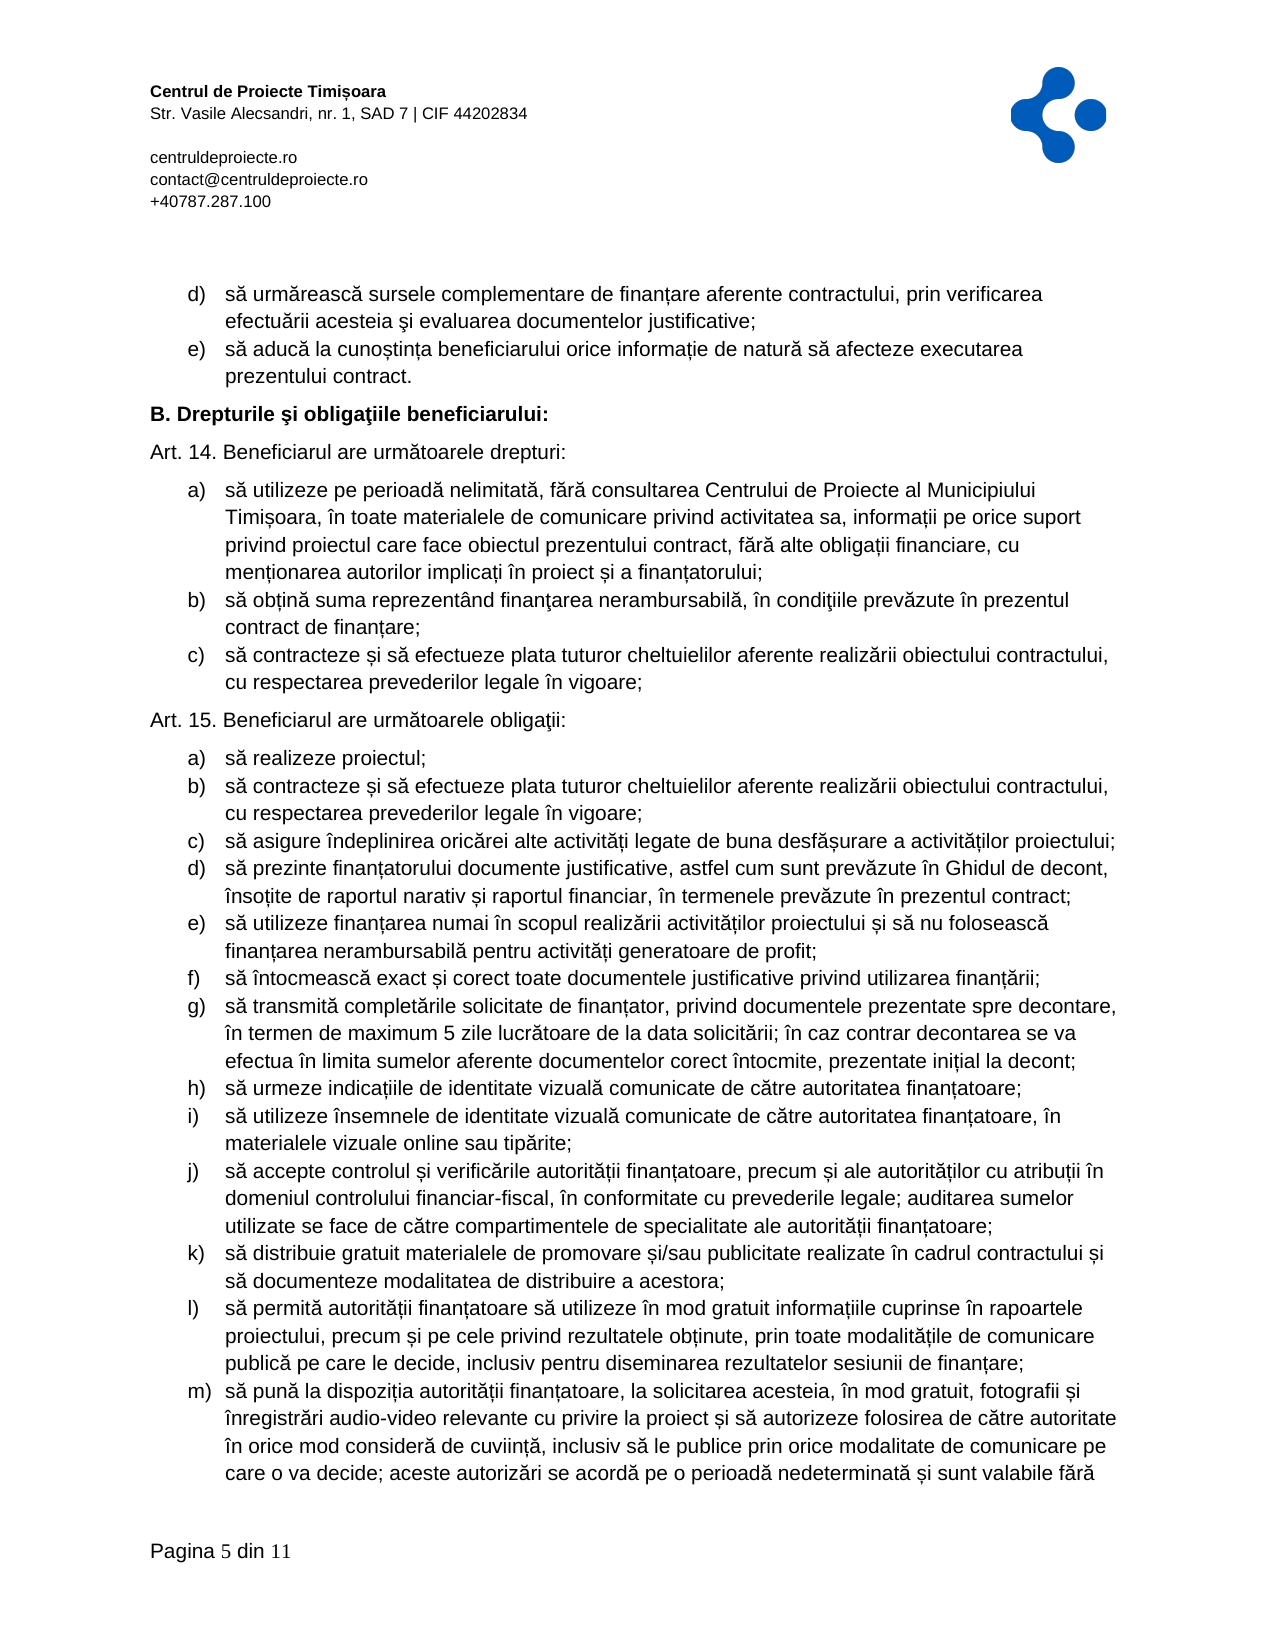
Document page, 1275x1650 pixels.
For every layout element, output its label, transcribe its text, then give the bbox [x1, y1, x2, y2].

list să asigure îndeplinirea oricărei alte activități legate de buna desfășurare a activităților proiectului; [187, 828, 1125, 852]
list să utilizeze finanțarea numai în scopul realizării activităților proiectului și să nu folosească finanțarea nerambursabilă pentru activități generatoare de profit; [187, 911, 1125, 962]
list să urmeze indicațiile de identitate vizuală comunicate de către autoritatea finanțatoare; [187, 1076, 1125, 1100]
list să urmărească sursele complementare de finanțare aferente contractului, prin verificarea efectuării acesteia şi evaluarea documentelor justificative; [187, 281, 1125, 333]
list să contracteze și să efectueze plata tuturor cheltuielilor aferente realizării obiectului contractului, cu respectarea prevederilor legale în vigoare; [187, 643, 1125, 694]
list să prezinte finanțatorului documente justificative, astfel cum sunt prevăzute în Ghidul de decont, însoțite de raportul narativ și raportul financiar, în termenele prevăzute în prezentul contract; [187, 856, 1125, 907]
list să contracteze și să efectueze plata tuturor cheltuielilor aferente realizării obiectului contractului, cu respectarea prevederilor legale în vigoare; [187, 773, 1125, 825]
text Art. 15. Beneficiarul are următoarele obligaţii: [150, 708, 1125, 732]
list să aducă la cunoștința beneficiarului orice informație de natură să afecteze executarea prezentului contract. [187, 336, 1125, 388]
picture [1011, 67, 1107, 163]
list să utilizeze însemnele de identitate vizuală comunicate de către autoritatea finanțatoare, în materialele vizuale online sau tipărite; [187, 1103, 1125, 1155]
list să distribuie gratuit materialele de promovare și/sau publicitate realizate în cadrul contractului și să documenteze modalitatea de distribuire a acestora; [187, 1241, 1125, 1292]
list să întocmească exact și corect toate documentele justificative privind utilizarea finanțării; [187, 966, 1125, 990]
text Art. 14. Beneficiarul are următoarele drepturi: [150, 440, 1125, 464]
list să accepte controlul și verificările autorității finanțatoare, precum și ale autorităților cu atribuții în domeniul controlului financiar-fiscal, în conformitate cu prevederile legale; auditarea sumelor utilizate se face de către compartimentele de specialitate ale autorității finanțatoare; [187, 1158, 1125, 1237]
list să obțină suma reprezentând finanţarea nerambursabilă, în condiţiile prevăzute în prezentul contract de finanțare; [187, 588, 1125, 639]
list să permită autorității finanțatoare să utilizeze în mod gratuit informațiile cuprinse în rapoartele proiectului, precum și pe cele privind rezultatele obținute, prin toate modalitățile de comunicare publică pe care le decide, inclusiv pentru diseminarea rezultatelor sesiunii de finanțare; [187, 1296, 1125, 1375]
text B. Drepturile şi obligaţiile beneficiarului: [150, 402, 1125, 426]
list să utilizeze pe perioadă nelimitată, fără consultarea Centrului de Proiecte al Municipiului Timișoara, în toate materialele de comunicare privind activitatea sa, informații pe orice suport privind proiectul care face obiectul prezentului contract, fără alte obligații financiare, cu menționarea autorilor implicați în proiect și a finanțatorului; [187, 478, 1125, 584]
list să transmită completările solicitate de finanțator, privind documentele prezentate spre decontare, în termen de maximum 5 zile lucrătoare de la data solicitării; în caz contrar decontarea se va efectua în limita sumelor aferente documentelor corect întocmite, prezentate inițial la decont; [187, 993, 1125, 1072]
list să realizeze proiectul; [187, 746, 1125, 770]
